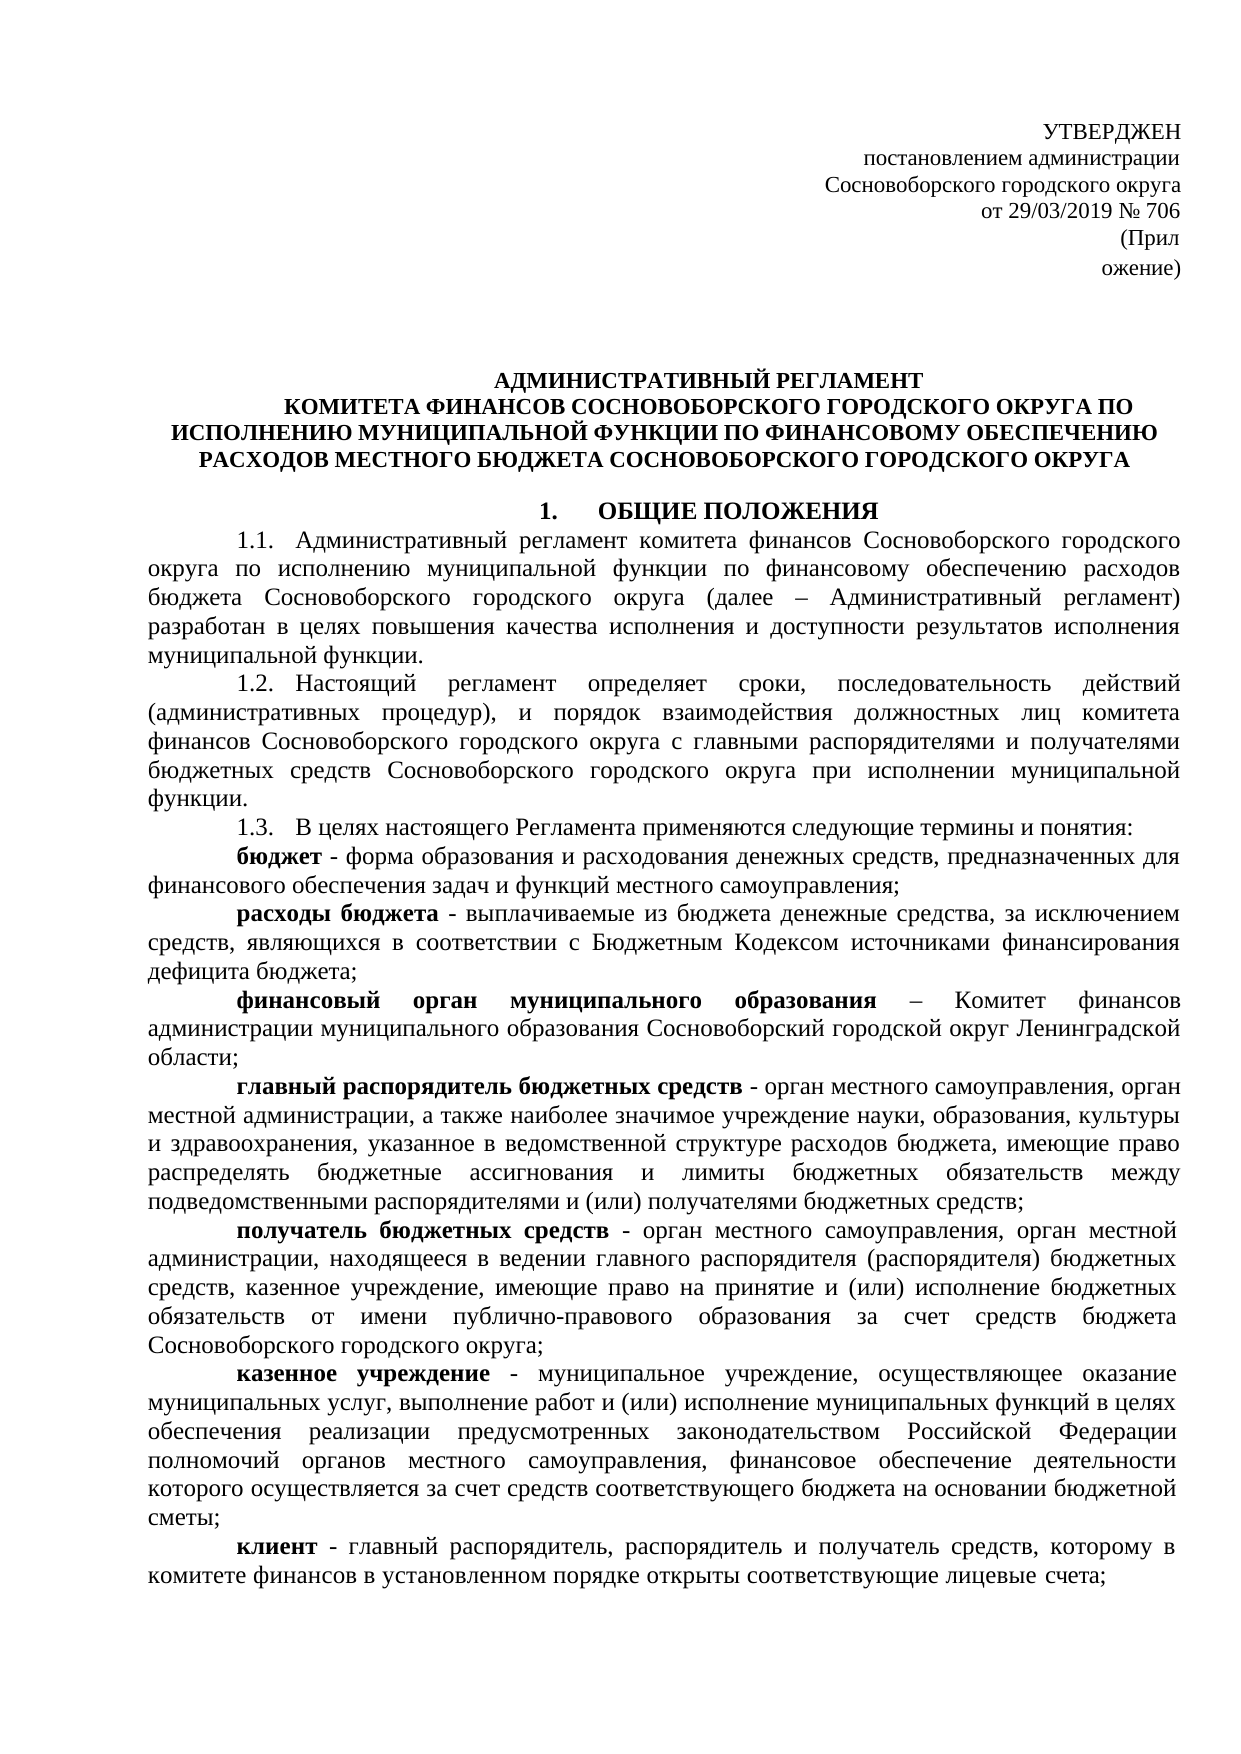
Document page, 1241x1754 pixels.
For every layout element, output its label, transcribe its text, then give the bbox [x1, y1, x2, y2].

text финансовый орган муниципального образования – Комитет финансов администрации муниципального образования Сосновоборский городской округ Ленинградской области; [148, 985, 1181, 1071]
text казенное учреждение - муниципальное учреждение, осуществляющее оказание муниципальных услуг, выполнение работ и (или) исполнение муниципальных функций в целях обеспечения реализации предусмотренных законодательством Российской Федерации полномочий органов местного самоуправления, финансовое обеспечение деятельности которого осуществляется за счет средств соответствующего бюджета на основании бюджетной сметы; [148, 1358, 1178, 1531]
text Сосновоборского городского округа [148, 171, 1181, 197]
text от 29/03/2019 № 706 [148, 197, 1181, 223]
text получатель бюджетных средств - орган местного самоуправления, орган местной администрации, находящееся в ведении главного распорядителя (распорядителя) бюджетных средств, казенное учреждение, имеющие право на принятие и (или) исполнение бюджетных обязательств от имени публично-правового образования за счет средств бюджета Сосновоборского городского округа; [148, 1215, 1178, 1358]
list ОБЩИЕ ПОЛОЖЕНИЯ [148, 496, 1181, 525]
text (Приложение) [148, 223, 1181, 280]
text расходы бюджета - выплачиваемые из бюджета денежные средства, за исключением средств, являющихся в соответствии с Бюджетным Кодексом источниками финансирования дефицита бюджета; [148, 898, 1181, 985]
title КОМИТЕТА ФИНАНСОВ СОСНОВОБОРСКОГО ГОРОДСКОГО ОКРУГА ПО ИСПОЛНЕНИЮ МУНИЦИПАЛЬНОЙ ФУНКЦИИ ПО ФИНАНСОВОМУ ОБЕСПЕЧЕНИЮ РАСХОДОВ МЕСТНОГО БЮДЖЕТА СОСНОВОБОРСКОГО ГОРОДСКОГО ОКРУГА [148, 393, 1181, 472]
text УТВЕРДЖЕН [148, 118, 1181, 144]
title АДМИНИСТРАТИВНЫЙ РЕГЛАМЕНТ [148, 367, 1181, 393]
list Настоящий регламент определяет сроки, последовательность действий (административных процедур), и порядок взаимодействия должностных лиц комитета финансов Сосновоборского городского округа с главными распорядителями и получателями бюджетных средств Сосновоборского городского округа при исполнении муниципальной функции. [148, 668, 1181, 812]
text главный распорядитель бюджетных средств - орган местного самоуправления, орган местной администрации, а также наиболее значимое учреждение науки, образования, культуры и здравоохранения, указанное в ведомственной структуре расходов бюджета, имеющие право распределять бюджетные ассигнования и лимиты бюджетных обязательств между подведомственными распорядителями и (или) получателями бюджетных средств; [148, 1071, 1181, 1215]
list В целях настоящего Регламента применяются следующие термины и понятия: [148, 812, 1181, 841]
text постановлением администрации [148, 144, 1181, 171]
list Административный регламент комитета финансов Сосновоборского городского округа по исполнению муниципальной функции по финансовому обеспечению расходов бюджета Сосновоборского городского округа (далее – Административный регламент) разработан в целях повышения качества исполнения и доступности результатов исполнения муниципальной функции. [148, 525, 1181, 668]
text бюджет - форма образования и расходования денежных средств, предназначенных для финансового обеспечения задач и функций местного самоуправления; [148, 841, 1181, 898]
text клиент - главный распорядитель, распорядитель и получатель средств, которому в комитете финансов в установленном порядке открыты соответствующие лицевые счета; [148, 1531, 1177, 1588]
